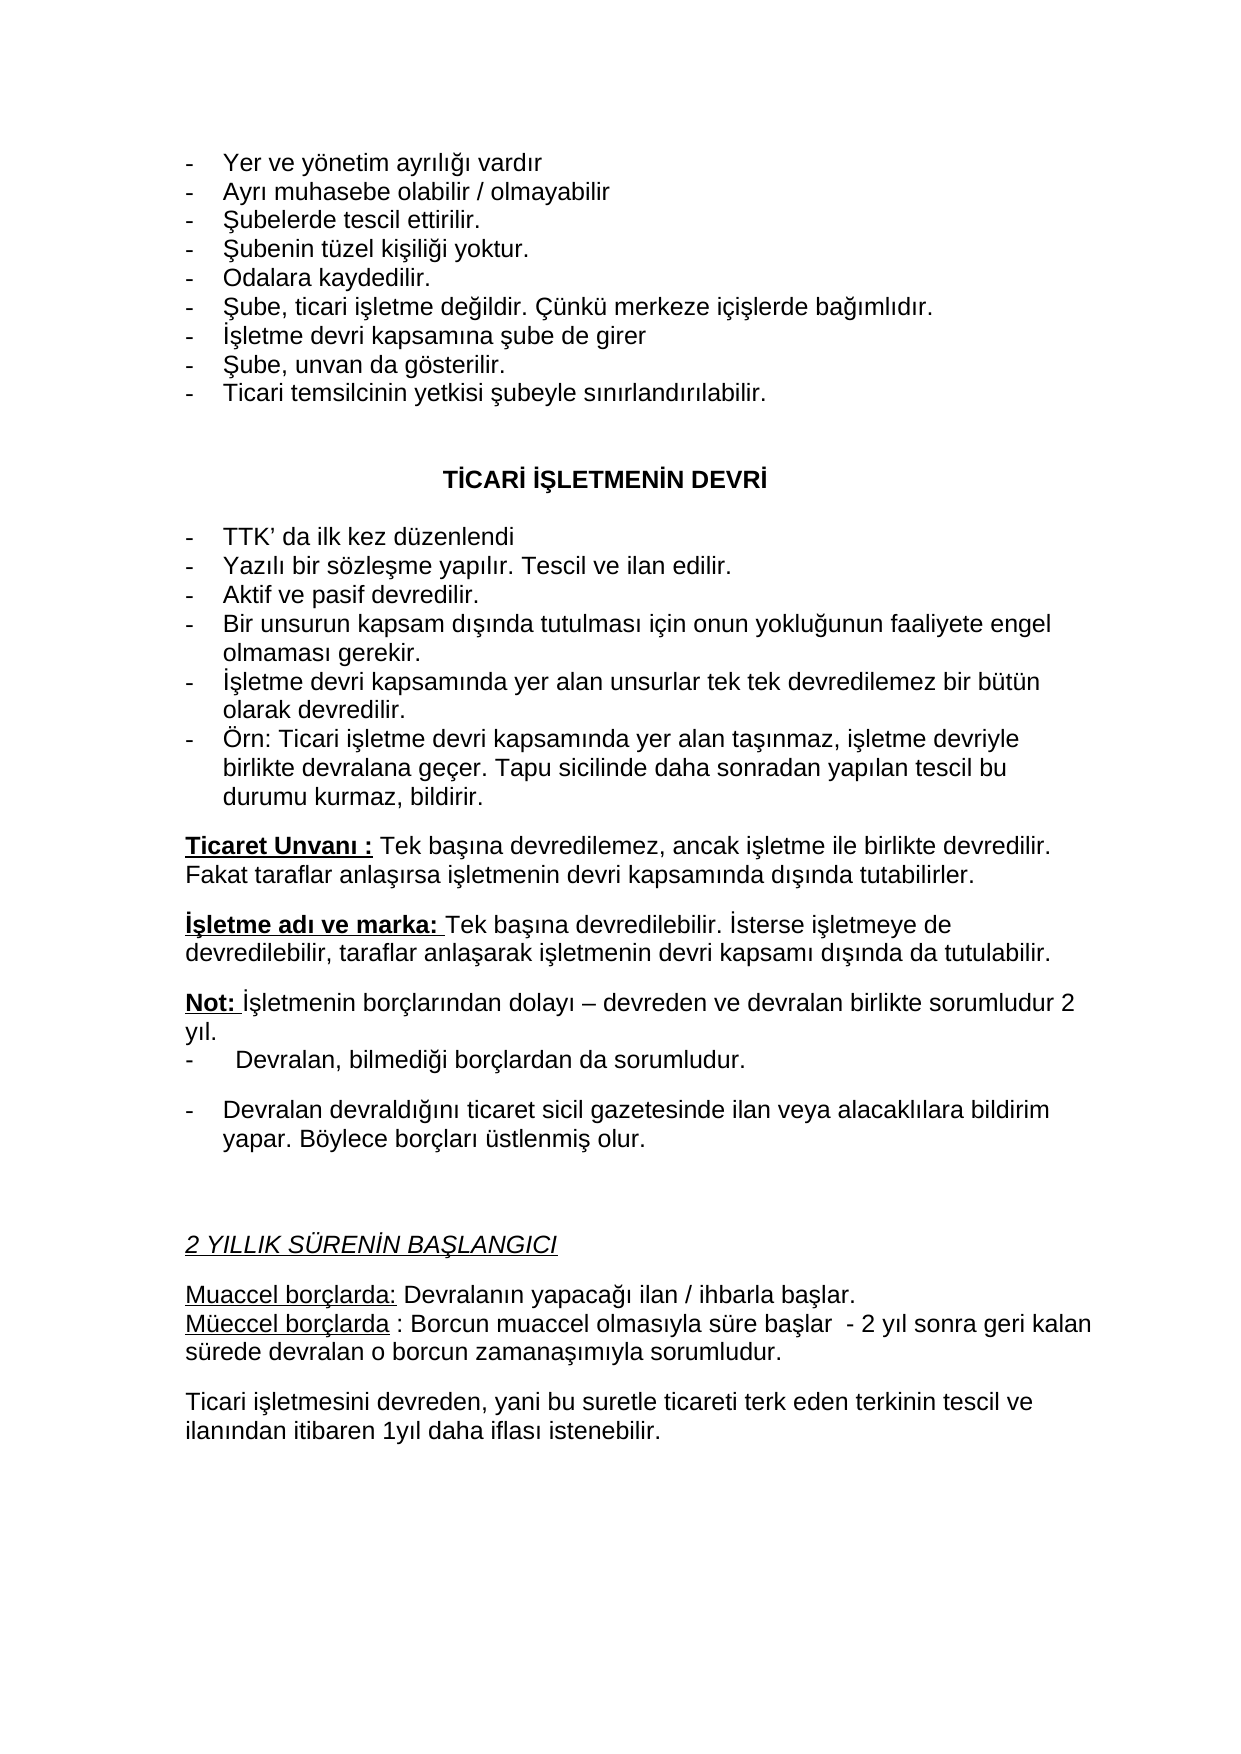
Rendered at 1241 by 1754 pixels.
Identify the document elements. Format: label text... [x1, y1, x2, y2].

list Ayrı muhasebe olabilir / olmayabilir [185, 176, 1093, 205]
list Aktif ve pasif devredilir. [185, 580, 1093, 609]
list Yazılı bir sözleşme yapılır. Tescil ve ilan edilir. [185, 551, 1093, 580]
list Yer ve yönetim ayrılığı vardır [185, 148, 1093, 176]
text 2 YILLIK SÜRENİN BAŞLANGICI [185, 1230, 1093, 1259]
list İşletme devri kapsamına şube de girer [185, 321, 1093, 349]
list Örn: Ticari işletme devri kapsamında yer alan taşınmaz, işletme devriyle birlikte devralana geçer. Tapu sicilinde daha sonradan yapılan tescil bu durumu kurmaz, bildirir. [185, 724, 1093, 810]
text Not: İşletmenin borçlarından dolayı – devreden ve devralan birlikte sorumludur 2 yıl. - Devralan, bilmediği borçlardan da sorumludur. [185, 988, 1093, 1074]
list İşletme devri kapsamında yer alan unsurlar tek tek devredilemez bir bütün olarak devredilir. [185, 666, 1093, 724]
list Odalara kaydedilir. [185, 263, 1093, 292]
list Şubelerde tescil ettirilir. [185, 205, 1093, 234]
list TİCARİ İŞLETMENİN DEVRİ [370, 465, 1093, 493]
list Ticari temsilcinin yetkisi şubeyle sınırlandırılabilir. [185, 378, 1093, 407]
list Şubenin tüzel kişiliği yoktur. [185, 234, 1093, 263]
text İşletme adı ve marka: Tek başına devredilebilir. İsterse işletmeye de devredilebilir, taraflar anlaşarak işletmenin devri kapsamı dışında da tutulabilir. [185, 909, 1093, 967]
list Şube, ticari işletme değildir. Çünkü merkeze içişlerde bağımlıdır. [185, 292, 1093, 321]
text Ticari işletmesini devreden, yani bu suretle ticareti terk eden terkinin tescil ve ilanından itibaren 1yıl daha iflası istenebilir. [185, 1387, 1093, 1444]
list Bir unsurun kapsam dışında tutulması için onun yokluğunun faaliyete engel olmaması gerekir. [185, 609, 1093, 666]
list Şube, unvan da gösterilir. [185, 349, 1093, 378]
list TTK’ da ilk kez düzenlendi [185, 522, 1093, 551]
text Ticaret Unvanı : Tek başına devredilemez, ancak işletme ile birlikte devredilir. Fakat taraflar anlaşırsa işletmenin devri kapsamında dışında tutabilirler. [185, 831, 1093, 889]
list Devralan devraldığını ticaret sicil gazetesinde ilan veya alacaklılara bildirim yapar. Böylece borçları üstlenmiş olur. [185, 1095, 1093, 1209]
text Muaccel borçlarda: Devralanın yapacağı ilan / ihbarla başlar. Müeccel borçlarda : Borcun muaccel olmasıyla süre başlar - 2 yıl sonra geri kalan sürede devralan o borcun zamanaşımıyla sorumludur. [185, 1280, 1093, 1366]
